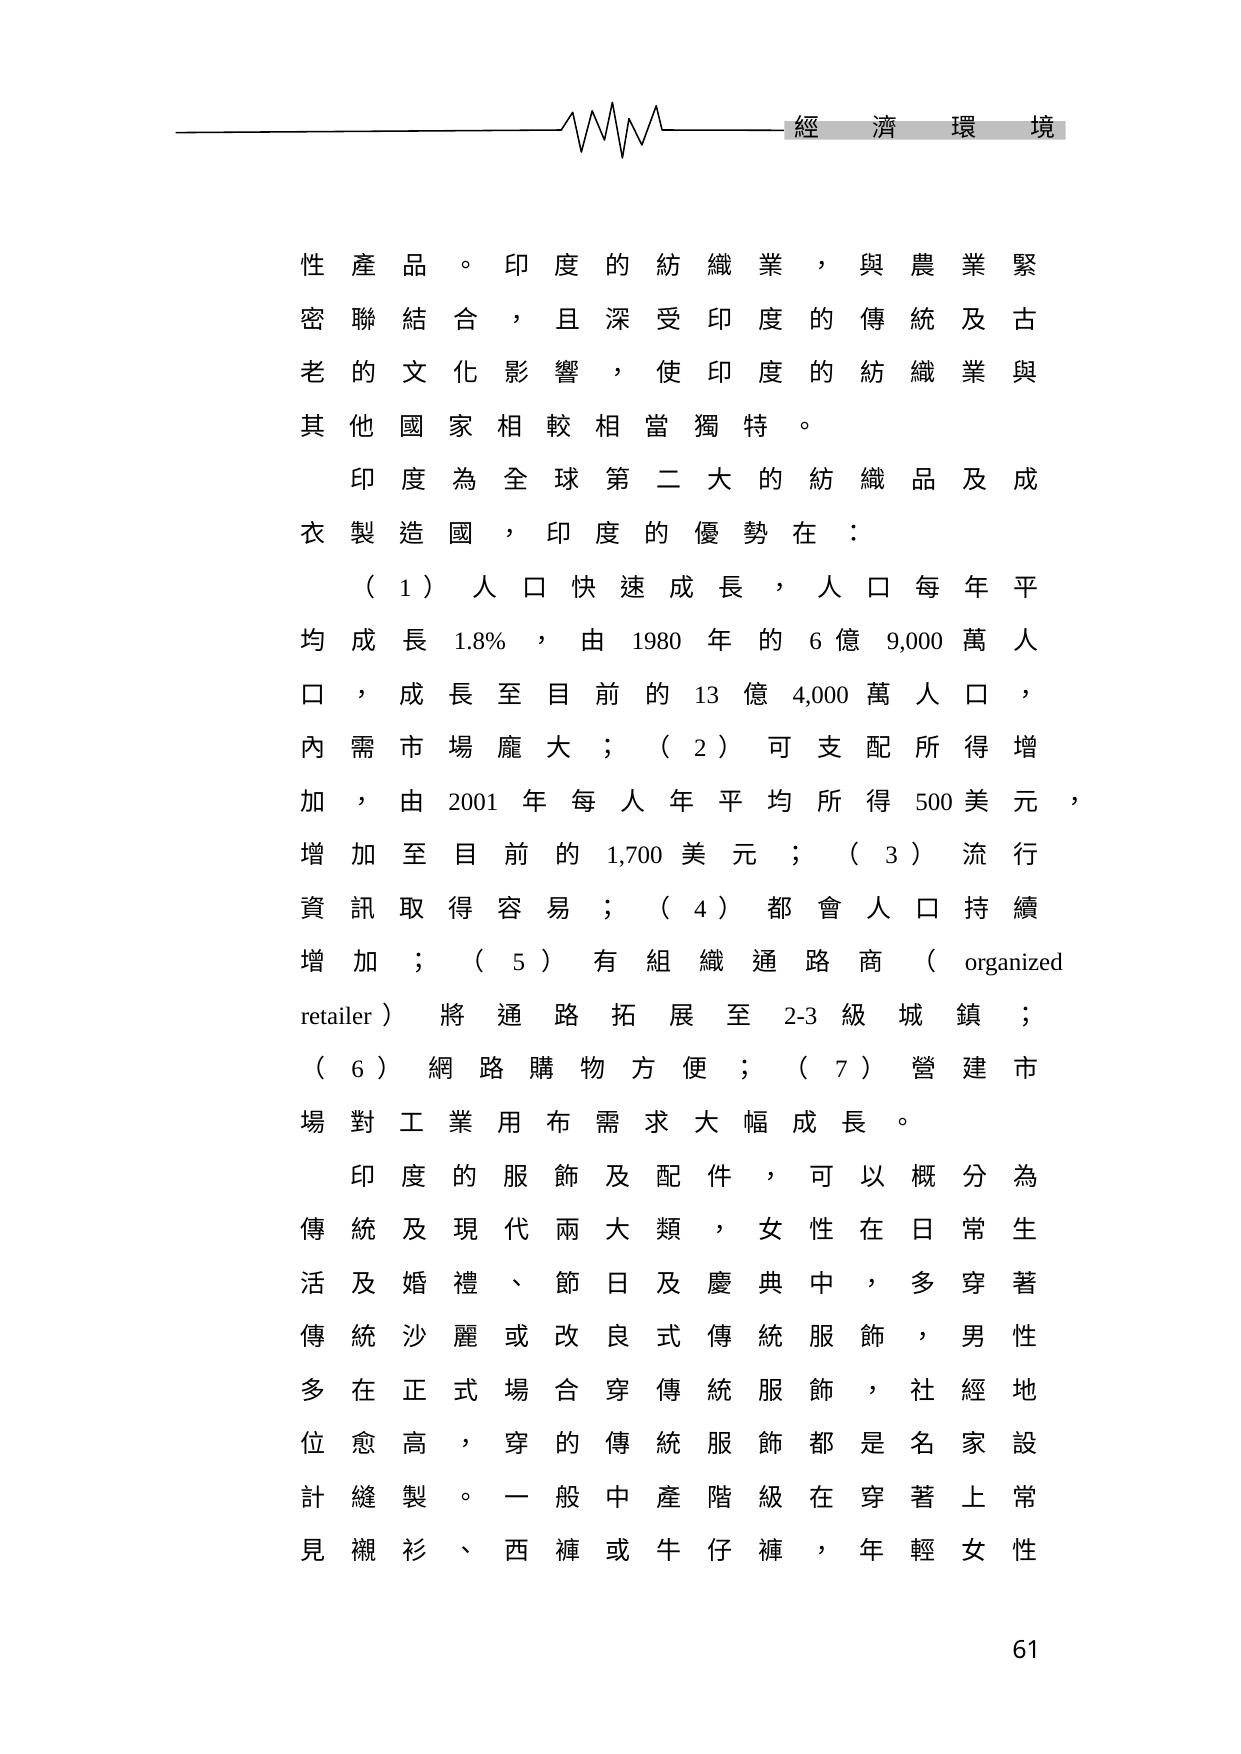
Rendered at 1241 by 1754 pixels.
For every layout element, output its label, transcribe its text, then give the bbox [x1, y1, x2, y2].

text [276, 237, 1063, 451]
text 印度為全球第二大的紡織品及成衣製造國，印度的優勢在： [276, 451, 1063, 558]
text （1）人口快速成長，人口每年平均成長1.8%，由1980年的6億9,000萬人口，成長至目前的13億4,000萬人口，內需市場龐大；（2）可支配所得增加，由2001年每人年平均所得500美元，增加至目前的1,700美元；（3）流行資訊取得容易；（4）都會人口持續增加；（5）有組織通路商（organized retailer）將通路拓展至2-3級城鎮；（6）網路購物方便；（7）營建市場對工業用布需求大幅成長。 [276, 558, 1063, 1147]
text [276, 1147, 1063, 1576]
